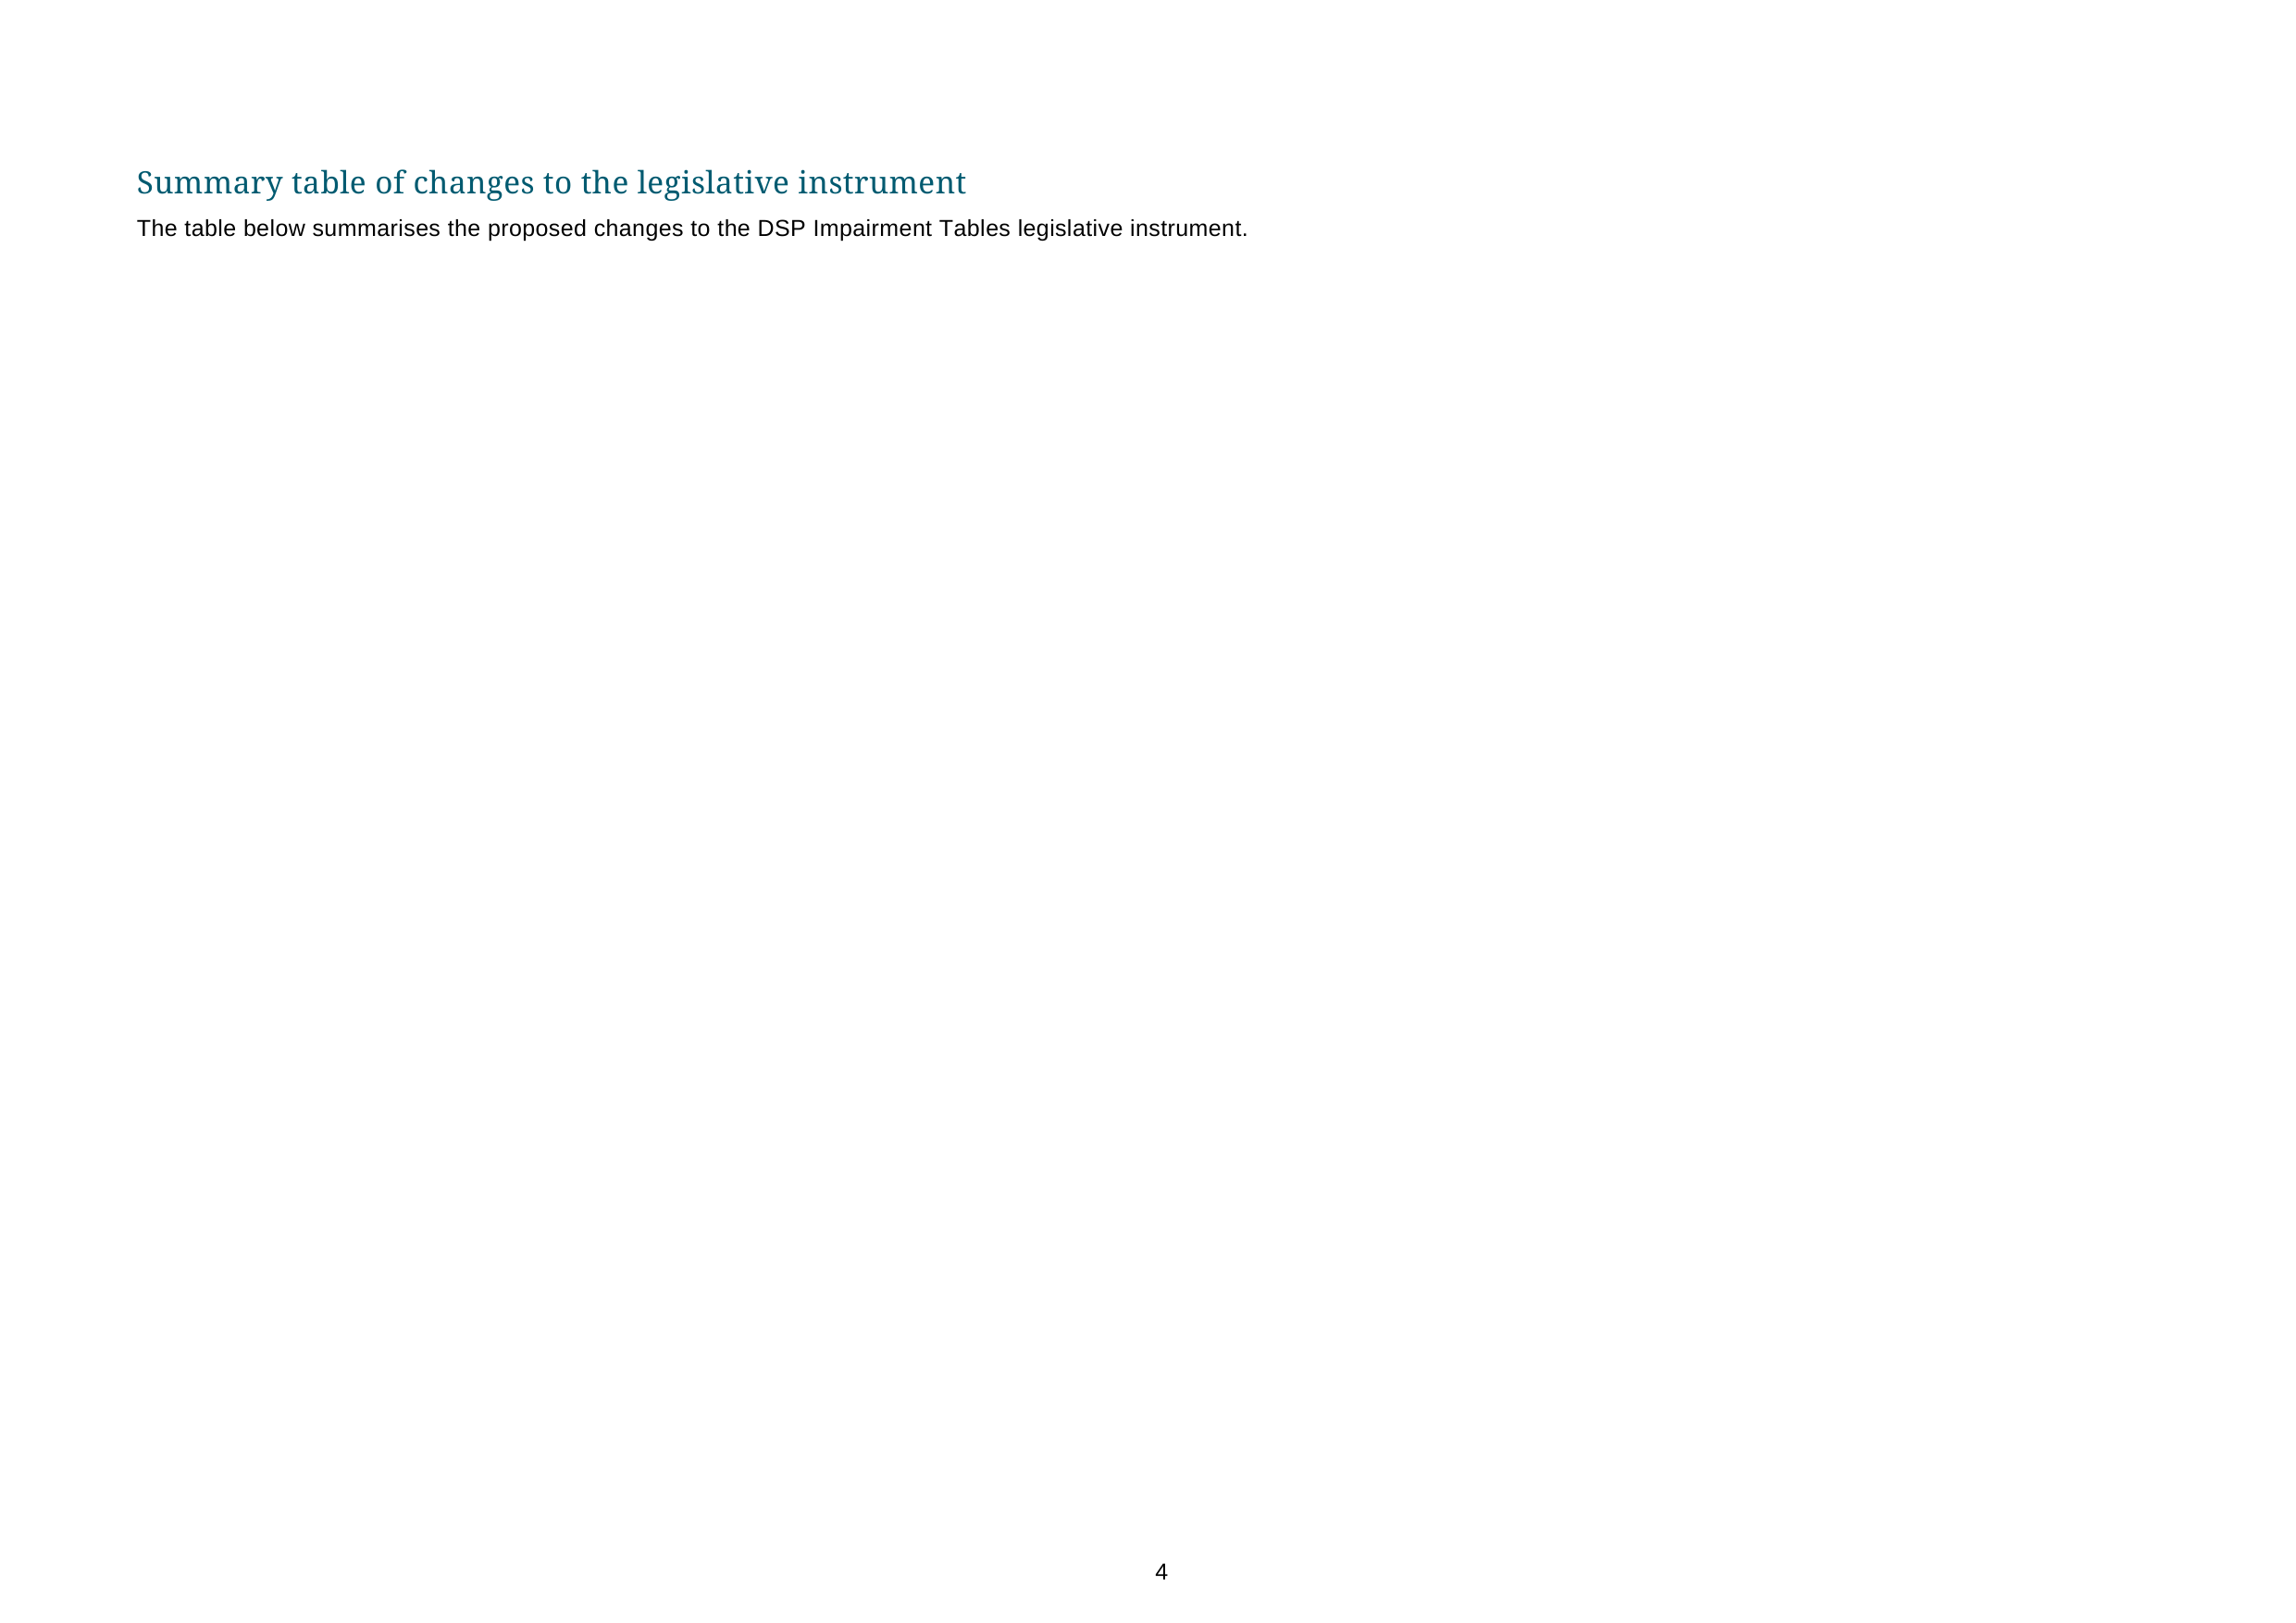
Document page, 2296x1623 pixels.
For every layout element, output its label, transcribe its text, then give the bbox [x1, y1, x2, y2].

subtitle Summary table of changes to the legislative instrument [137, 161, 2186, 203]
text The table below summarises the proposed changes to the DSP Impairment Tables legislative instrument. [137, 215, 2186, 242]
